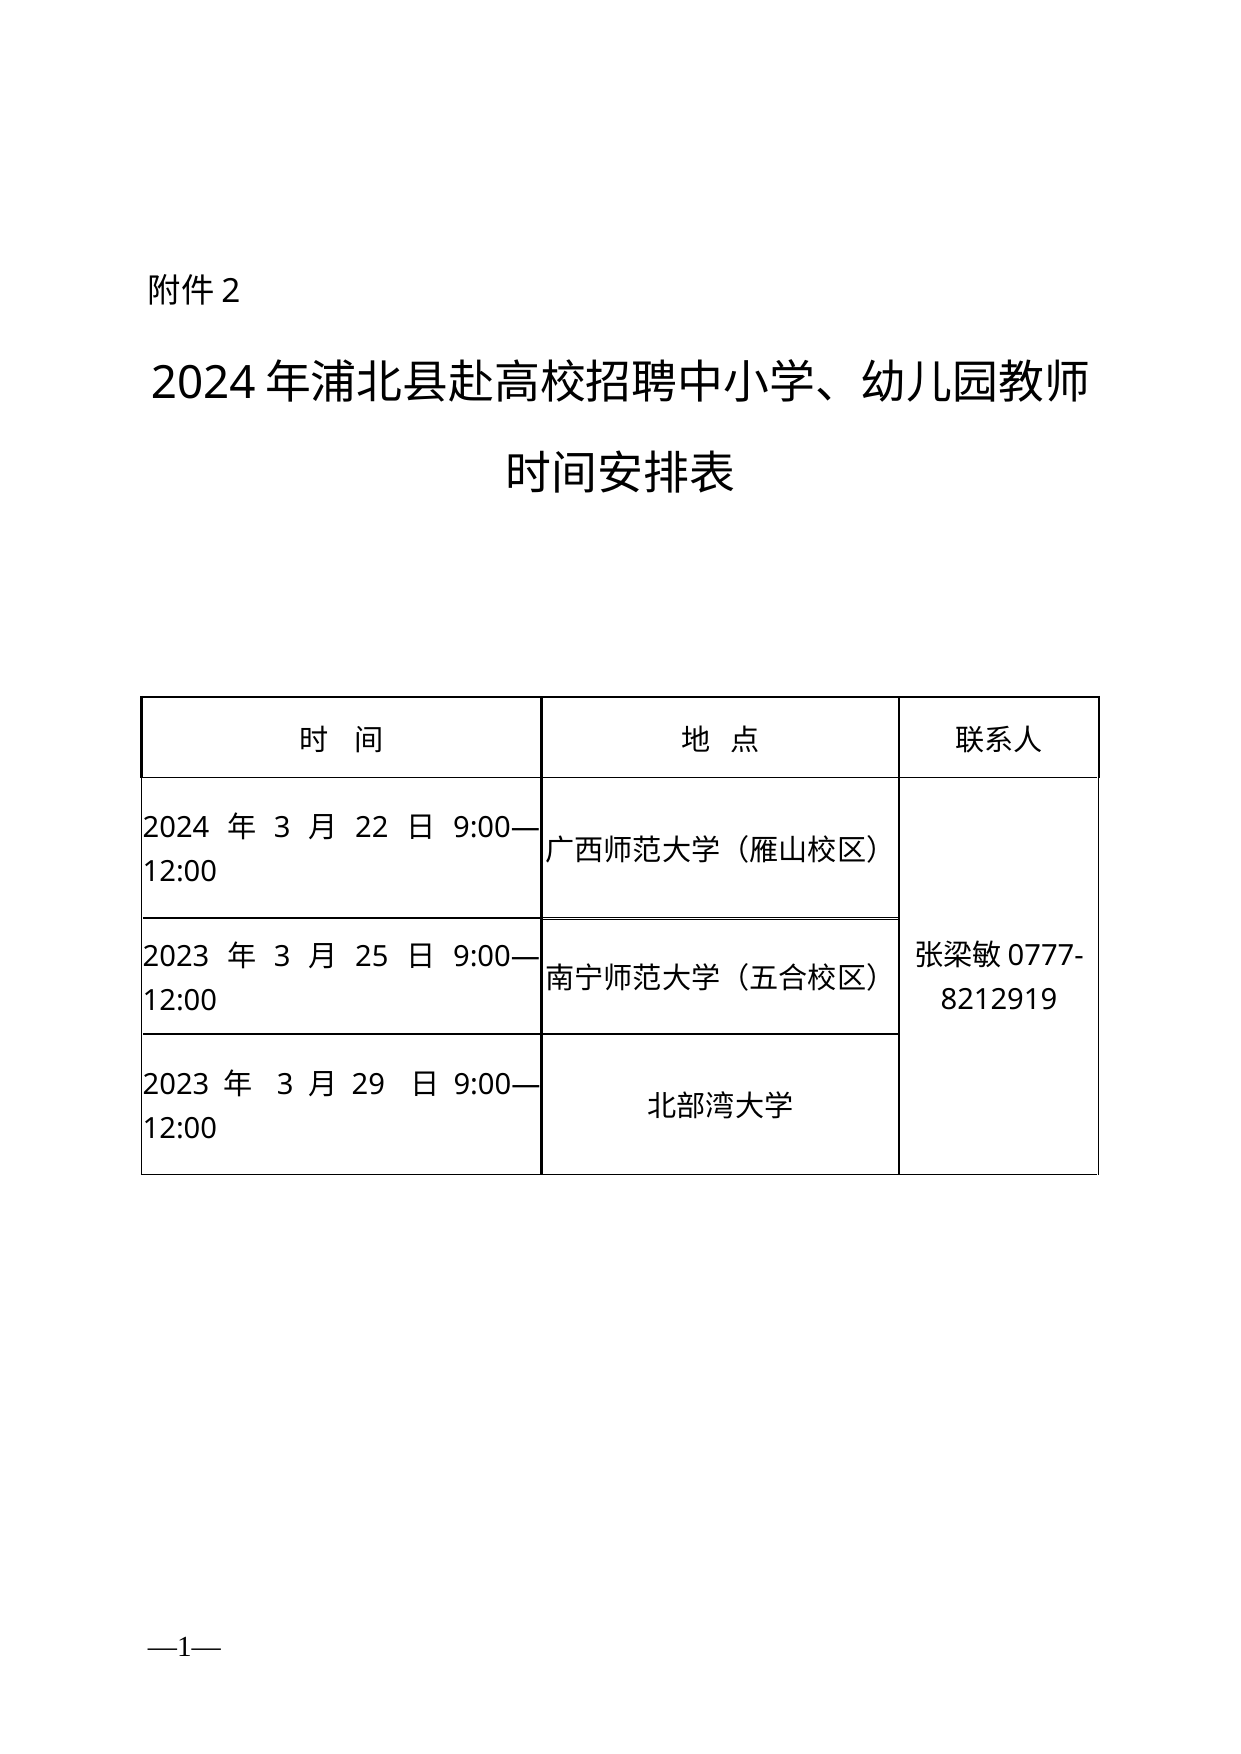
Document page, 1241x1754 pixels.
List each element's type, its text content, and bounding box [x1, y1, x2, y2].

table_cell 北部湾大学 [543, 1035, 898, 1173]
table_cell 张梁敏0777-8212919 [900, 777, 1098, 1173]
table_cell 广西师范大学（雁山校区） [543, 778, 898, 917]
table_header 时 间 [143, 698, 540, 777]
table_cell 2023年3月25日9:00—12:00 [142, 917, 540, 1032]
table_header 地 点 [543, 698, 898, 777]
table_cell 2023年 3月29 日9:00—12:00 [142, 1033, 540, 1173]
text 附件2 [148, 243, 1093, 333]
table_header 联系人 [900, 698, 1098, 777]
table_cell 2024年3月22日9:00—12:00 [142, 778, 540, 917]
text 2024年浦北县赴高校招聘中小学、幼儿园教师时间安排表 [148, 333, 1093, 514]
table_cell 南宁师范大学（五合校区） [543, 920, 898, 1032]
